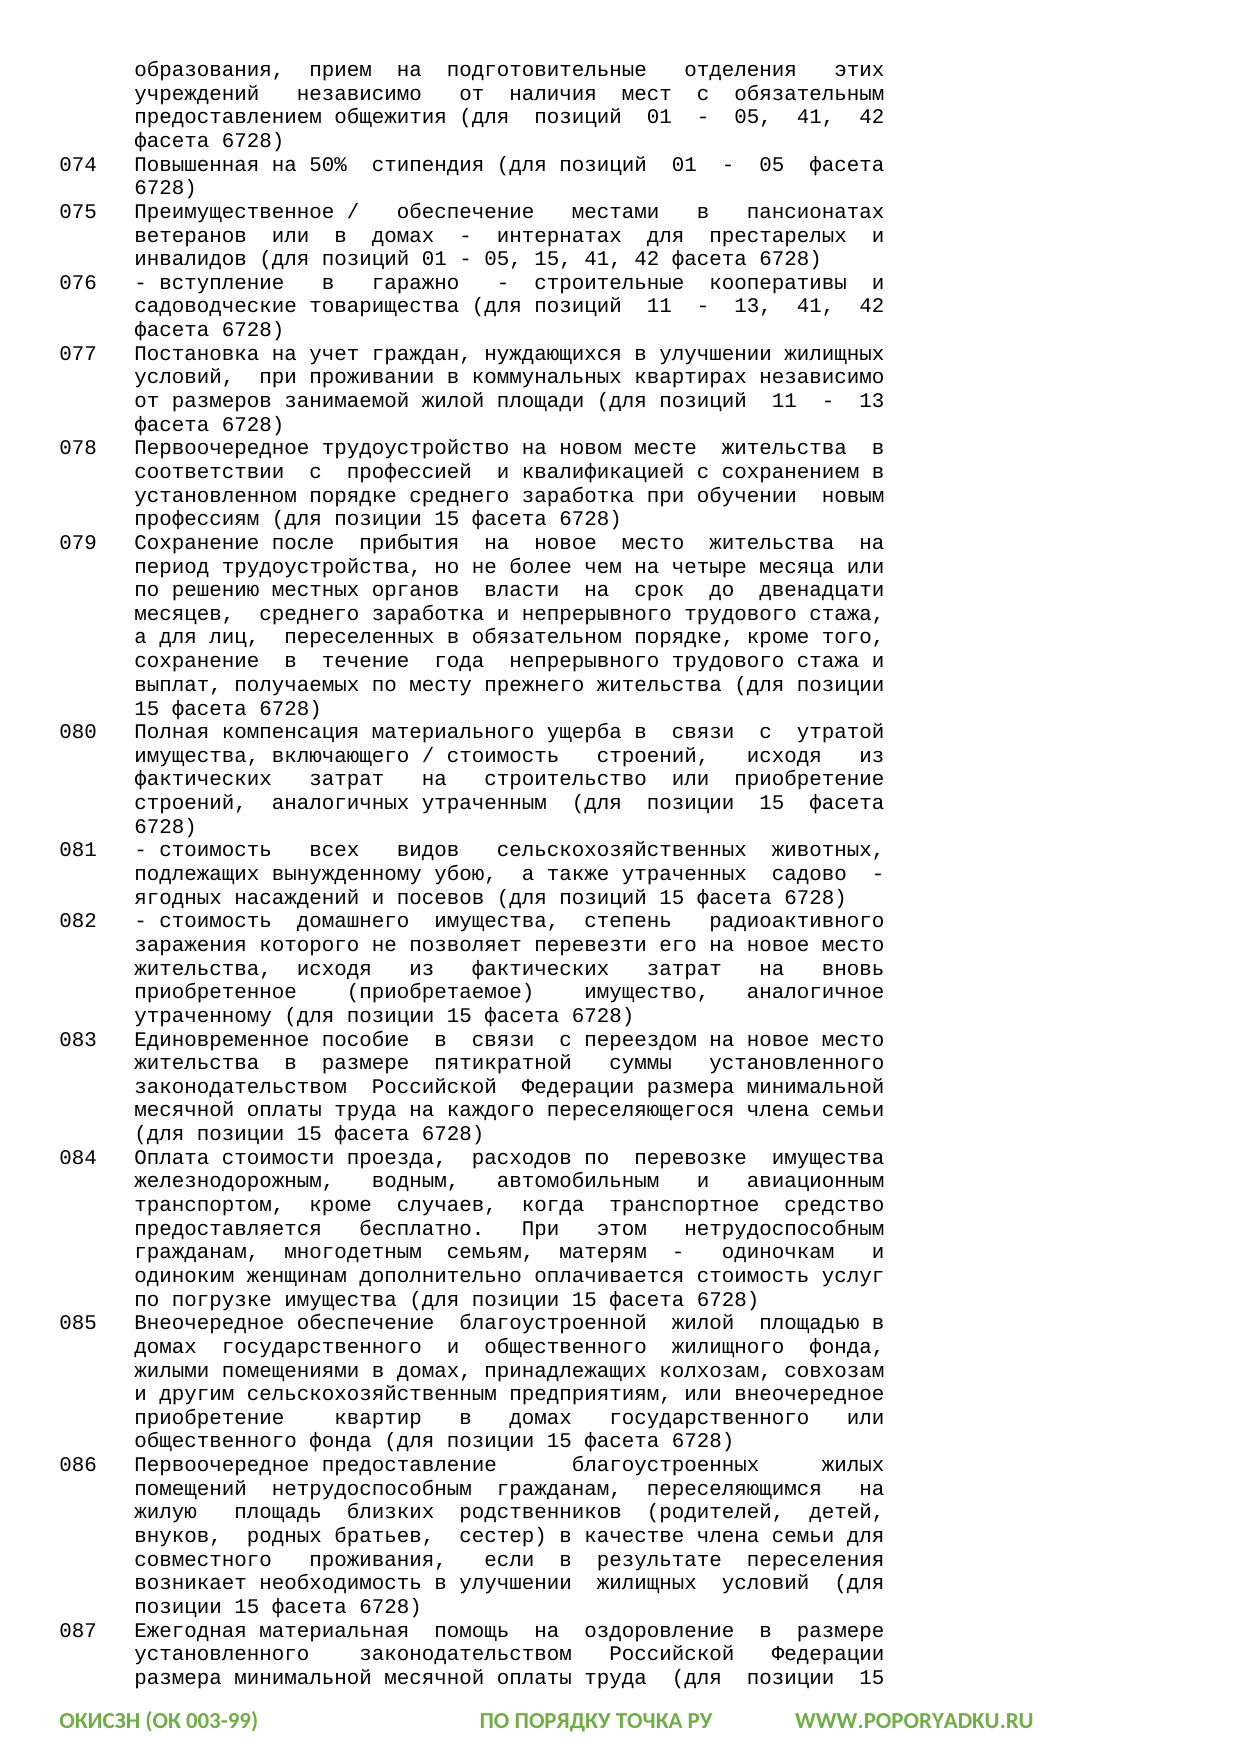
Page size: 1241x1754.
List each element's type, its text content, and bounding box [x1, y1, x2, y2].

text фасета 6728) [59, 414, 1181, 437]
text одиноким женщинам дополнительно оплачивается стоимость услуг [59, 1265, 1181, 1289]
text по решению местных органов власти на срок до двенадцати [59, 579, 1181, 603]
text (для позиции 15 фасета 6728) [59, 1123, 1181, 1147]
text образования, прием на подготовительные отделения этих [59, 59, 1181, 83]
text установленного законодательством Российской Федерации [59, 1643, 1181, 1667]
text 6728) [59, 816, 1181, 839]
text 078 Первоочередное трудоустройство на новом месте жительства в [59, 437, 1181, 461]
text жилую площадь близких родственников (родителей, детей, [59, 1501, 1181, 1525]
text 6728) [59, 177, 1181, 201]
text фактических затрат на строительство или приобретение [59, 768, 1181, 792]
text инвалидов (для позиций 01 - 05, 15, 41, 42 фасета 6728) [59, 248, 1181, 272]
text внуков, родных братьев, сестер) в качестве члена семьи для [59, 1525, 1181, 1549]
text жительства в размере пятикратной суммы установленного [59, 1052, 1181, 1076]
text сохранение в течение года непрерывного трудового стажа и [59, 650, 1181, 674]
text предоставляется бесплатно. При этом нетрудоспособным [59, 1218, 1181, 1241]
text жилыми помещениями в домах, принадлежащих колхозам, совхозам [59, 1359, 1181, 1383]
text предоставлением общежития (для позиций 01 - 05, 41, 42 [59, 106, 1181, 130]
text жительства, исходя из фактических затрат на вновь [59, 958, 1181, 981]
text ветеранов или в домах - интернатах для престарелых и [59, 224, 1181, 248]
text 086 Первоочередное предоставление благоустроенных жилых [59, 1454, 1181, 1478]
text садоводческие товарищества (для позиций 11 - 13, 41, 42 [59, 296, 1181, 319]
text от размеров занимаемой жилой площади (для позиций 11 - 13 [59, 390, 1181, 414]
text возникает необходимость в улучшении жилищных условий (для [59, 1572, 1181, 1596]
text размера минимальной месячной оплаты труда (для позиции 15 [59, 1667, 1181, 1691]
text 079 Сохранение после прибытия на новое место жительства на [59, 532, 1181, 556]
text заражения которого не позволяет перевезти его на новое место [59, 934, 1181, 958]
text профессиям (для позиции 15 фасета 6728) [59, 508, 1181, 532]
text 080 Полная компенсация материального ущерба в связи с утратой [59, 721, 1181, 745]
text домах государственного и общественного жилищного фонда, [59, 1336, 1181, 1359]
text 077 Постановка на учет граждан, нуждающихся в улучшении жилищных [59, 343, 1181, 366]
text транспортом, кроме случаев, когда транспортное средство [59, 1194, 1181, 1218]
text 076 - вступление в гаражно - строительные кооперативы и [59, 272, 1181, 296]
text 083 Единовременное пособие в связи с переездом на новое место [59, 1028, 1181, 1052]
text 084 Оплата стоимости проезда, расходов по перевозке имущества [59, 1147, 1181, 1170]
text гражданам, многодетным семьям, матерям - одиночкам и [59, 1241, 1181, 1265]
text позиции 15 фасета 6728) [59, 1596, 1181, 1620]
text по погрузке имущества (для позиции 15 фасета 6728) [59, 1289, 1181, 1312]
text общественного фонда (для позиции 15 фасета 6728) [59, 1431, 1181, 1454]
text соответствии с профессией и квалификацией с сохранением в [59, 461, 1181, 485]
text подлежащих вынужденному убою, а также утраченных садово - [59, 863, 1181, 887]
text учреждений независимо от наличия мест с обязательным [59, 83, 1181, 106]
text фасета 6728) [59, 130, 1181, 154]
text и другим сельскохозяйственным предприятиям, или внеочередное [59, 1383, 1181, 1407]
text выплат, получаемых по месту прежнего жительства (для позиции [59, 674, 1181, 697]
text 15 фасета 6728) [59, 697, 1181, 721]
text имущества, включающего / стоимость строений, исходя из [59, 745, 1181, 768]
text строений, аналогичных утраченным (для позиции 15 фасета [59, 792, 1181, 816]
text утраченному (для позиции 15 фасета 6728) [59, 1005, 1181, 1028]
text 082 - стоимость домашнего имущества, степень радиоактивного [59, 910, 1181, 934]
text 087 Ежегодная материальная помощь на оздоровление в размере [59, 1620, 1181, 1643]
text фасета 6728) [59, 319, 1181, 343]
text период трудоустройства, но не более чем на четыре месяца или [59, 556, 1181, 579]
text 075 Преимущественное / обеспечение местами в пансионатах [59, 201, 1181, 224]
text 074 Повышенная на 50% стипендия (для позиций 01 - 05 фасета [59, 154, 1181, 177]
text приобретенное (приобретаемое) имущество, аналогичное [59, 981, 1181, 1005]
text условий, при проживании в коммунальных квартирах независимо [59, 366, 1181, 390]
text ягодных насаждений и посевов (для позиций 15 фасета 6728) [59, 887, 1181, 910]
text 081 - стоимость всех видов сельскохозяйственных животных, [59, 839, 1181, 863]
text а для лиц, переселенных в обязательном порядке, кроме того, [59, 627, 1181, 650]
text 085 Внеочередное обеспечение благоустроенной жилой площадью в [59, 1312, 1181, 1336]
text месячной оплаты труда на каждого переселяющегося члена семьи [59, 1099, 1181, 1123]
text установленном порядке среднего заработка при обучении новым [59, 485, 1181, 508]
text месяцев, среднего заработка и непрерывного трудового стажа, [59, 603, 1181, 627]
text законодательством Российской Федерации размера минимальной [59, 1076, 1181, 1099]
text приобретение квартир в домах государственного или [59, 1407, 1181, 1431]
text помещений нетрудоспособным гражданам, переселяющимся на [59, 1478, 1181, 1501]
text железнодорожным, водным, автомобильным и авиационным [59, 1170, 1181, 1194]
text совместного проживания, если в результате переселения [59, 1549, 1181, 1572]
